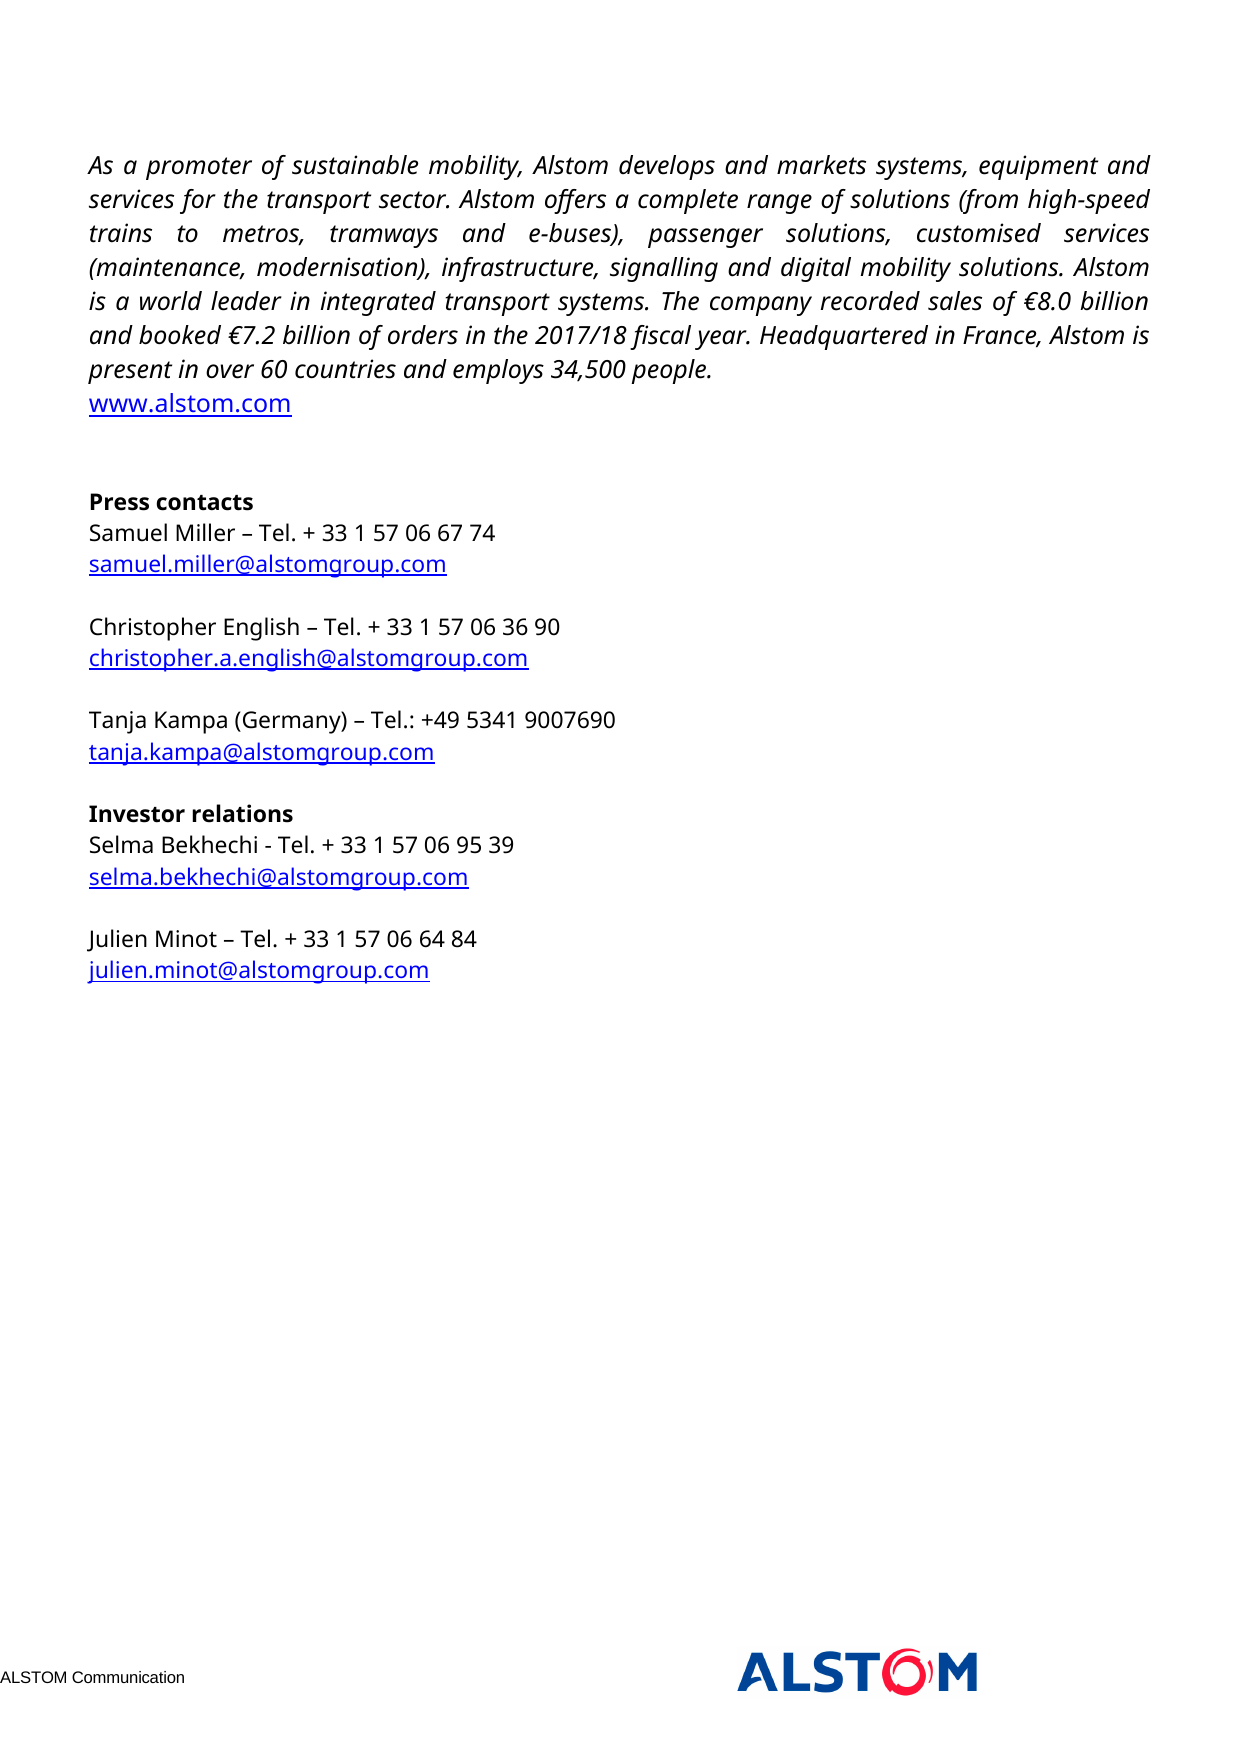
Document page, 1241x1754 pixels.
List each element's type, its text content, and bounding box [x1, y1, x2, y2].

text www.alstom.com [89, 386, 1152, 420]
text tanja.kampa@alstomgroup.com [89, 736, 1152, 767]
text Investor relations [89, 798, 1152, 829]
text Selma Bekhechi - Tel. + 33 1 57 06 95 39 [89, 829, 1152, 861]
text samuel.miller@alstomgroup.com [89, 548, 1152, 579]
text Press contacts [89, 486, 1152, 517]
text Christopher English – Tel. + 33 1 57 06 36 90 [89, 611, 1152, 642]
picture [737, 1646, 977, 1699]
text christopher.a.english@alstomgroup.com [89, 642, 1152, 673]
text Tanja Kampa (Germany) – Tel.: +49 5341 9007690 [89, 704, 1152, 736]
text Julien Minot – Tel. + 33 1 57 06 64 84 [89, 923, 1152, 954]
text selma.bekhechi@alstomgroup.com [89, 861, 1152, 892]
text As a promoter of sustainable mobility, Alstom develops and markets systems, equipment and services for the transport sector. Alstom offers a complete range of solutions (from high-speed trains to metros, tramways and e-buses), passenger solutions, customised services (maintenance, modernisation), infrastructure, signalling and digital mobility solutions. Alstom is a world leader in integrated transport systems. The company recorded sales of €8.0 billion and booked €7.2 billion of orders in the 2017/18 fiscal year. Headquartered in France, Alstom is present in over 60 countries and employs 34,500 people. [89, 148, 1152, 386]
text Samuel Miller – Tel. + 33 1 57 06 67 74 [89, 517, 1152, 548]
text julien.minot@alstomgroup.com [89, 954, 1152, 986]
